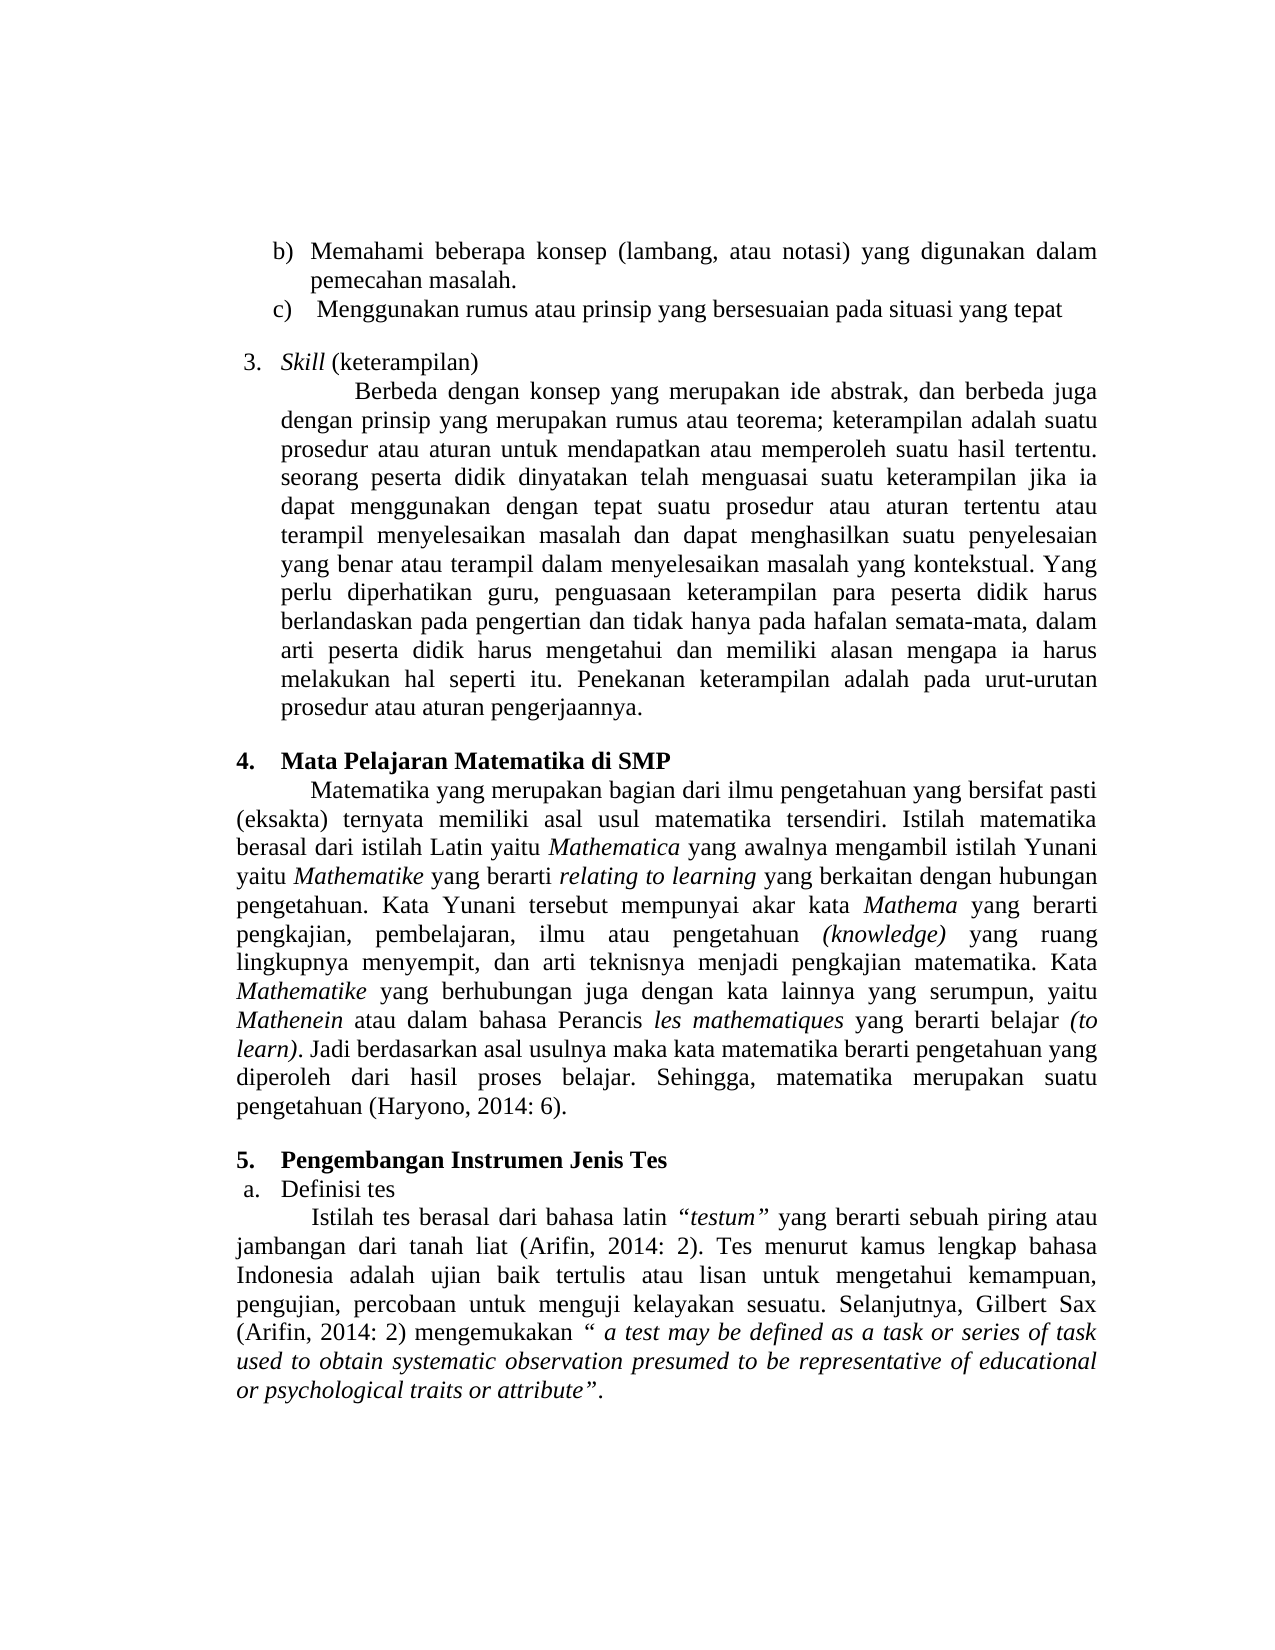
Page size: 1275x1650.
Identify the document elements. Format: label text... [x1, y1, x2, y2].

list Memahami beberapa konsep (lambang, atau notasi) yang digunakan dalam pemecahan masalah. [273, 236, 1098, 294]
text Berbeda dengan konsep yang merupakan ide abstrak, dan berbeda juga dengan prinsip yang merupakan rumus atau teorema; keterampilan adalah suatu prosedur atau aturan untuk mendapatkan atau memperoleh suatu hasil tertentu. seorang peserta didik dinyatakan telah menguasai suatu keterampilan jika ia dapat menggunakan dengan tepat suatu prosedur atau aturan tertentu atau terampil menyelesaikan masalah dan dapat menghasilkan suatu penyelesaian yang benar atau terampil dalam menyelesaikan masalah yang kontekstual. Yang perlu diperhatikan guru, penguasaan keterampilan para peserta didik harus berlandaskan pada pengertian dan tidak hanya pada hafalan semata-mata, dalam arti peserta didik harus mengetahui dan memiliki alasan mengapa ia harus melakukan hal seperti itu. Penekanan keterampilan adalah pada urut-urutan prosedur atau aturan pengerjaannya. [281, 376, 1098, 721]
list Mata Pelajaran Matematika di SMP [236, 746, 1098, 775]
text Matematika yang merupakan bagian dari ilmu pengetahuan yang bersifat pasti (eksakta) ternyata memiliki asal usul matematika tersendiri. Istilah matematika berasal dari istilah Latin yaitu Mathematica yang awalnya mengambil istilah Yunani yaitu Mathematike yang berarti relating to learning yang berkaitan dengan hubungan pengetahuan. Kata Yunani tersebut mempunyai akar kata Mathema yang berarti pengkajian, pembelajaran, ilmu atau pengetahuan (knowledge) yang ruang lingkupnya menyempit, dan arti teknisnya menjadi pengkajian matematika. Kata Mathematike yang berhubungan juga dengan kata lainnya yang serumpun, yaitu Mathenein atau dalam bahasa Perancis les mathematiques yang berarti belajar (to learn). Jadi berdasarkan asal usulnya maka kata matematika berarti pengetahuan yang diperoleh dari hasil proses belajar. Sehingga, matematika merupakan suatu pengetahuan (Haryono, 2014: 6). [236, 775, 1098, 1120]
list Pengembangan Instrumen Jenis Tes [236, 1145, 1098, 1174]
list Definisi tes [243, 1174, 1098, 1202]
list Skill (keterampilan) [243, 347, 1098, 376]
text Istilah tes berasal dari bahasa latin “testum” yang berarti sebuah piring atau jambangan dari tanah liat (Arifin, 2014: 2). Tes menurut kamus lengkap bahasa Indonesia adalah ujian baik tertulis atau lisan untuk mengetahui kemampuan, pengujian, percobaan untuk menguji kelayakan sesuatu. Selanjutnya, Gilbert Sax (Arifin, 2014: 2) mengemukakan “ a test may be defined as a task or series of task used to obtain systematic observation presumed to be representative of educational or psychological traits or attribute”. [236, 1202, 1098, 1404]
list Menggunakan rumus atau prinsip yang bersesuaian pada situasi yang tepat [273, 294, 1098, 322]
